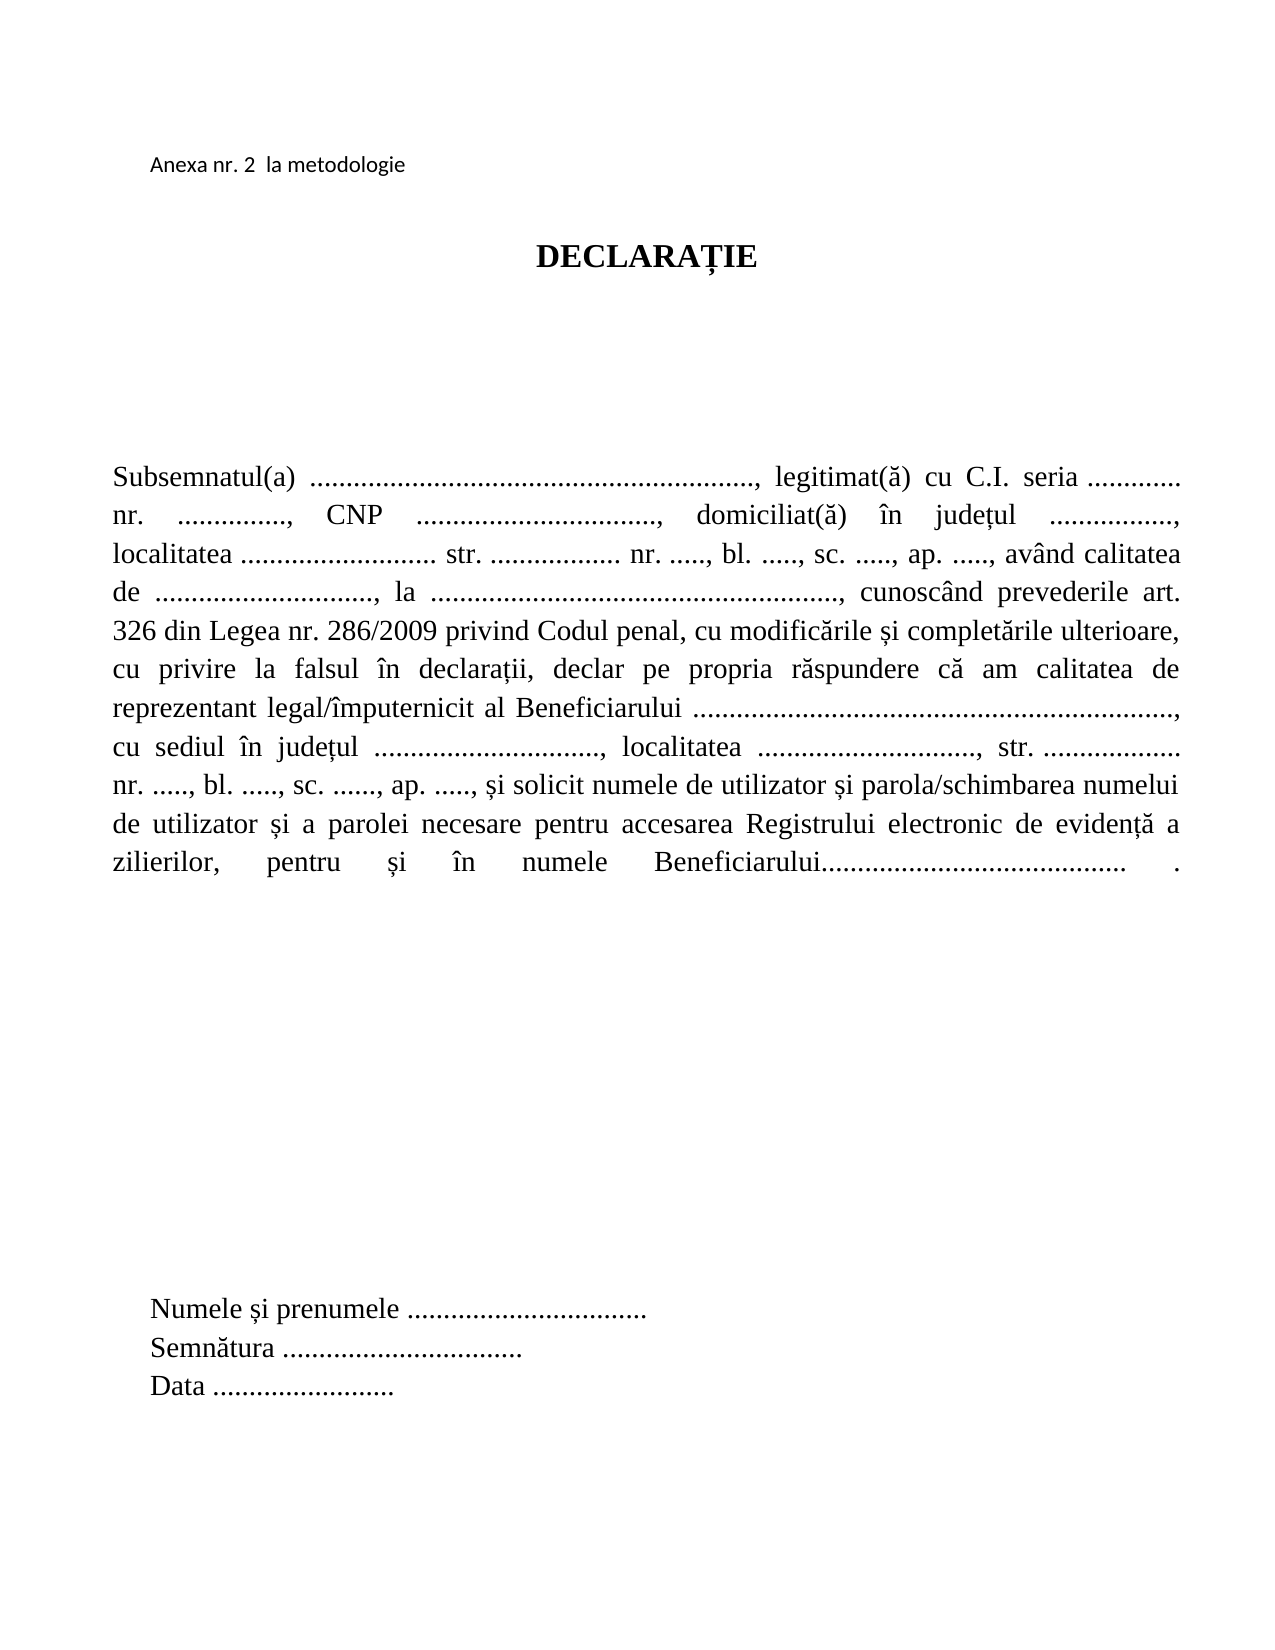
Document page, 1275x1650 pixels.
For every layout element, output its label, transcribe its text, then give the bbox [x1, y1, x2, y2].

text Anexa nr. 2 la metodologie [150, 150, 1125, 178]
text Subsemnatul(a) ............................................................., legitimat(ă) cu C.I. seria ............. nr. ..............., CNP ................................., domiciliat(ă) în județul ................., localitatea ........................... str. .................. nr. ....., bl. ....., sc. ....., ap. ....., având calitatea de .............................., la ........................................................, cunoscând prevederile art. 326 din Legea nr. 286/2009 privind Codul penal, cu modificările și completările ulterioare, cu privire la falsul în declarații, declar pe propria răspundere că am calitatea de reprezentant legal/împuternicit al Beneficiarului .................................................................., cu sediul în județul ..............................., localitatea .............................., str. ................... nr. ....., bl. ....., sc. ......, ap. ....., și solicit numele de utilizator și parola/schimbarea numelui de utilizator și a parolei necesare pentru accesarea Registrului electronic de evidență a zilierilor, pentru și în numele Beneficiarului.......................................... . [112, 420, 1181, 910]
text Numele și prenumele ................................. Semnătura ................................. Data ......................... [150, 1291, 1125, 1402]
text DECLARAȚIE [112, 203, 1181, 275]
